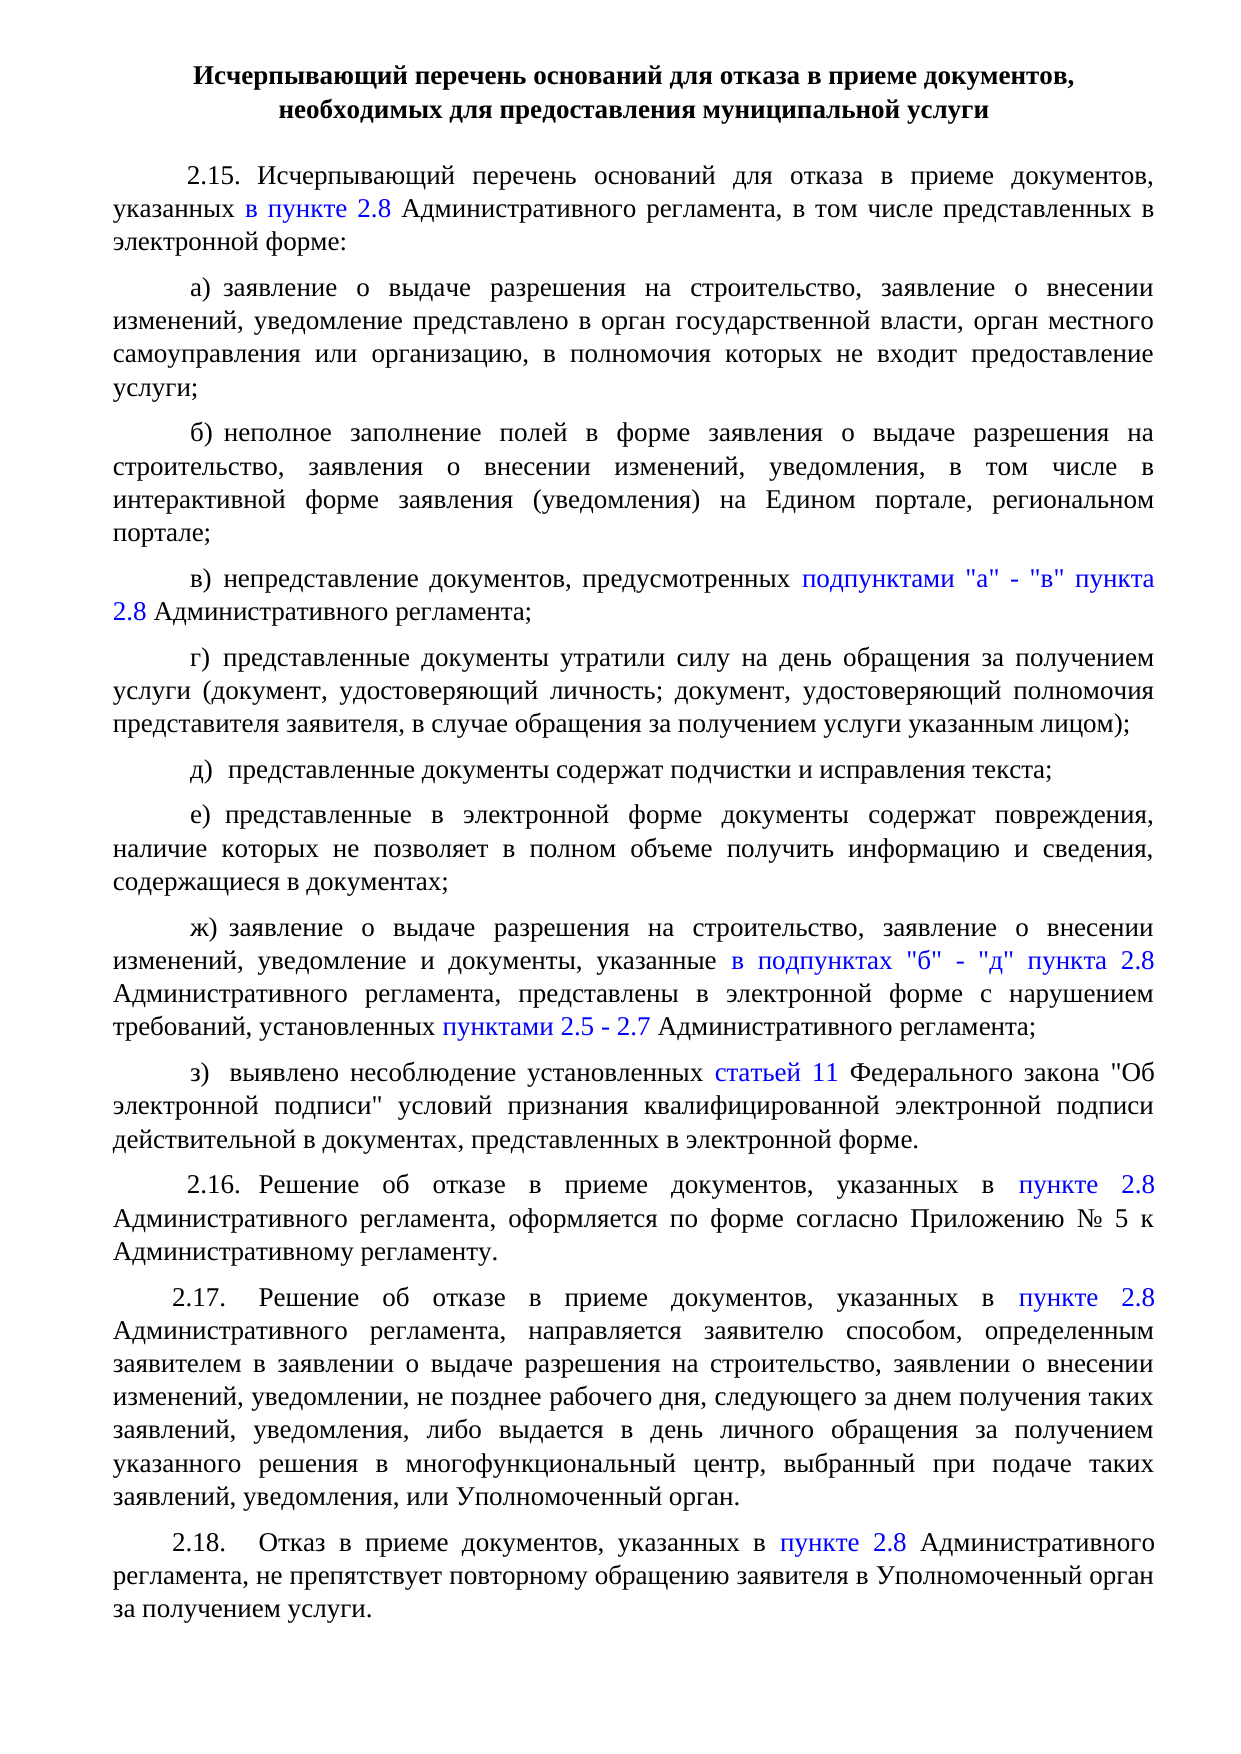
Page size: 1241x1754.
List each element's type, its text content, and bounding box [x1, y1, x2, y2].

list Отказ в приеме документов, указанных в пункте 2.8 Административного регламента, не препятствует повторному обращению заявителя в Уполномоченный орган за получением услуги. [113, 1526, 1155, 1623]
text з) выявлено несоблюдение установленных статьей 11 Федерального закона "Об электронной подписи" условий признания квалифицированной электронной подписи действительной в документах, представленных в электронной форме. [113, 1056, 1155, 1154]
text ж) заявление о выдаче разрешения на строительство, заявление о внесении изменений, уведомление и документы, указанные в подпунктах "б" - "д" пункта 2.8 Административного регламента, представлены в электронной форме с нарушением требований, установленных пунктами 2.5 - 2.7 Административного регламента; [113, 911, 1155, 1042]
text г) представленные документы утратили силу на день обращения за получением услуги (документ, удостоверяющий личность; документ, удостоверяющий полномочия представителя заявителя, в случае обращения за получением услуги указанным лицом); [113, 641, 1155, 738]
text в) непредставление документов, предусмотренных подпунктами "а" - "в" пункта 2.8 Административного регламента; [113, 562, 1155, 626]
text д) представленные документы содержат подчистки и исправления текста; [113, 753, 1155, 784]
text а) заявление о выдаче разрешения на строительство, заявление о внесении изменений, уведомление представлено в орган государственной власти, орган местного самоуправления или организацию, в полномочия которых не входит предоставление услуги; [113, 271, 1155, 402]
text б) неполное заполнение полей в форме заявления о выдаче разрешения на строительство, заявления о внесении изменений, уведомления, в том числе в интерактивной форме заявления (уведомления) на Едином портале, региональном портале; [113, 416, 1155, 547]
text Исчерпывающий перечень оснований для отказа в приеме документов, необходимых для предоставления муниципальной услуги [113, 59, 1155, 124]
list Решение об отказе в приеме документов, указанных в пункте 2.8 Административного регламента, направляется заявителю способом, определенным заявителем в заявлении о выдаче разрешения на строительство, заявлении о внесении изменений, уведомлении, не позднее рабочего дня, следующего за днем получения таких заявлений, уведомления, либо выдается в день личного обращения за получением указанного решения в многофункциональный центр, выбранный при подаче таких заявлений, уведомления, или Уполномоченный орган. [113, 1281, 1155, 1511]
list Исчерпывающий перечень оснований для отказа в приеме документов, указанных в пункте 2.8 Административного регламента, в том числе представленных в электронной форме: [113, 159, 1155, 256]
text е) представленные в электронной форме документы содержат повреждения, наличие которых не позволяет в полном объеме получить информацию и сведения, содержащиеся в документах; [113, 799, 1155, 896]
list Решение об отказе в приеме документов, указанных в пункте 2.8 Административного регламента, оформляется по форме согласно Приложению № 5 к Административному регламенту. [113, 1168, 1155, 1266]
